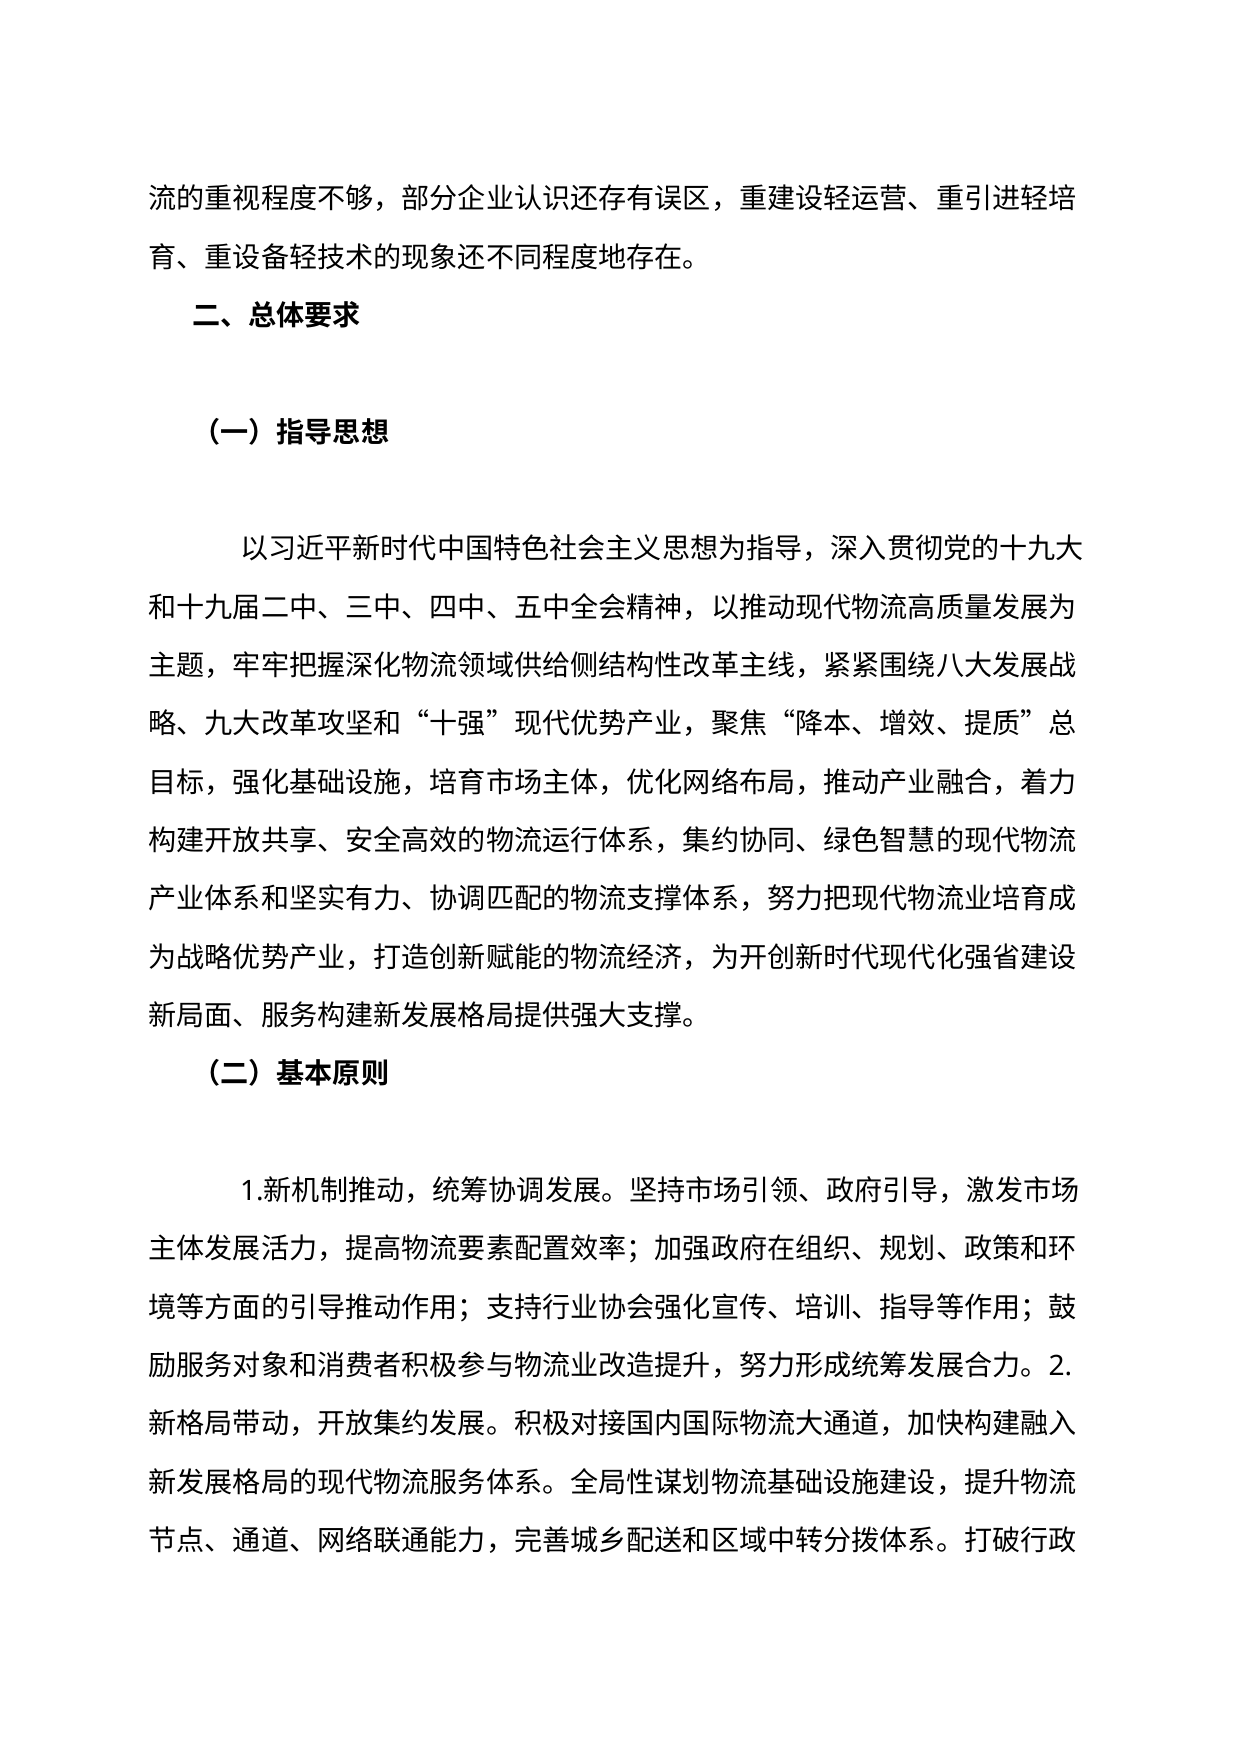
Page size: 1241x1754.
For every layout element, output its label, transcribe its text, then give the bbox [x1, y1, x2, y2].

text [148, 1154, 1092, 1562]
subtitle （二）基本原则 [148, 1037, 1092, 1095]
subtitle （一）指导思想 [148, 395, 1092, 454]
subtitle 二、总体要求 [148, 279, 1092, 337]
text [148, 162, 1092, 279]
text 以习近平新时代中国特色社会主义思想为指导，深入贯彻党的十九大和十九届二中、三中、四中、五中全会精神，以推动现代物流高质量发展为主题，牢牢把握深化物流领域供给侧结构性改革主线，紧紧围绕八大发展战略、九大改革攻坚和“十强”现代优势产业，聚焦“降本、增效、提质”总目标，强化基础设施，培育市场主体，优化网络布局，推动产业融合，着力构建开放共享、安全高效的物流运行体系，集约协同、绿色智慧的现代物流产业体系和坚实有力、协调匹配的物流支撑体系，努力把现代物流业培育成为战略优势产业，打造创新赋能的物流经济，为开创新时代现代化强省建设新局面、服务构建新发展格局提供强大支撑。 [148, 512, 1092, 1037]
